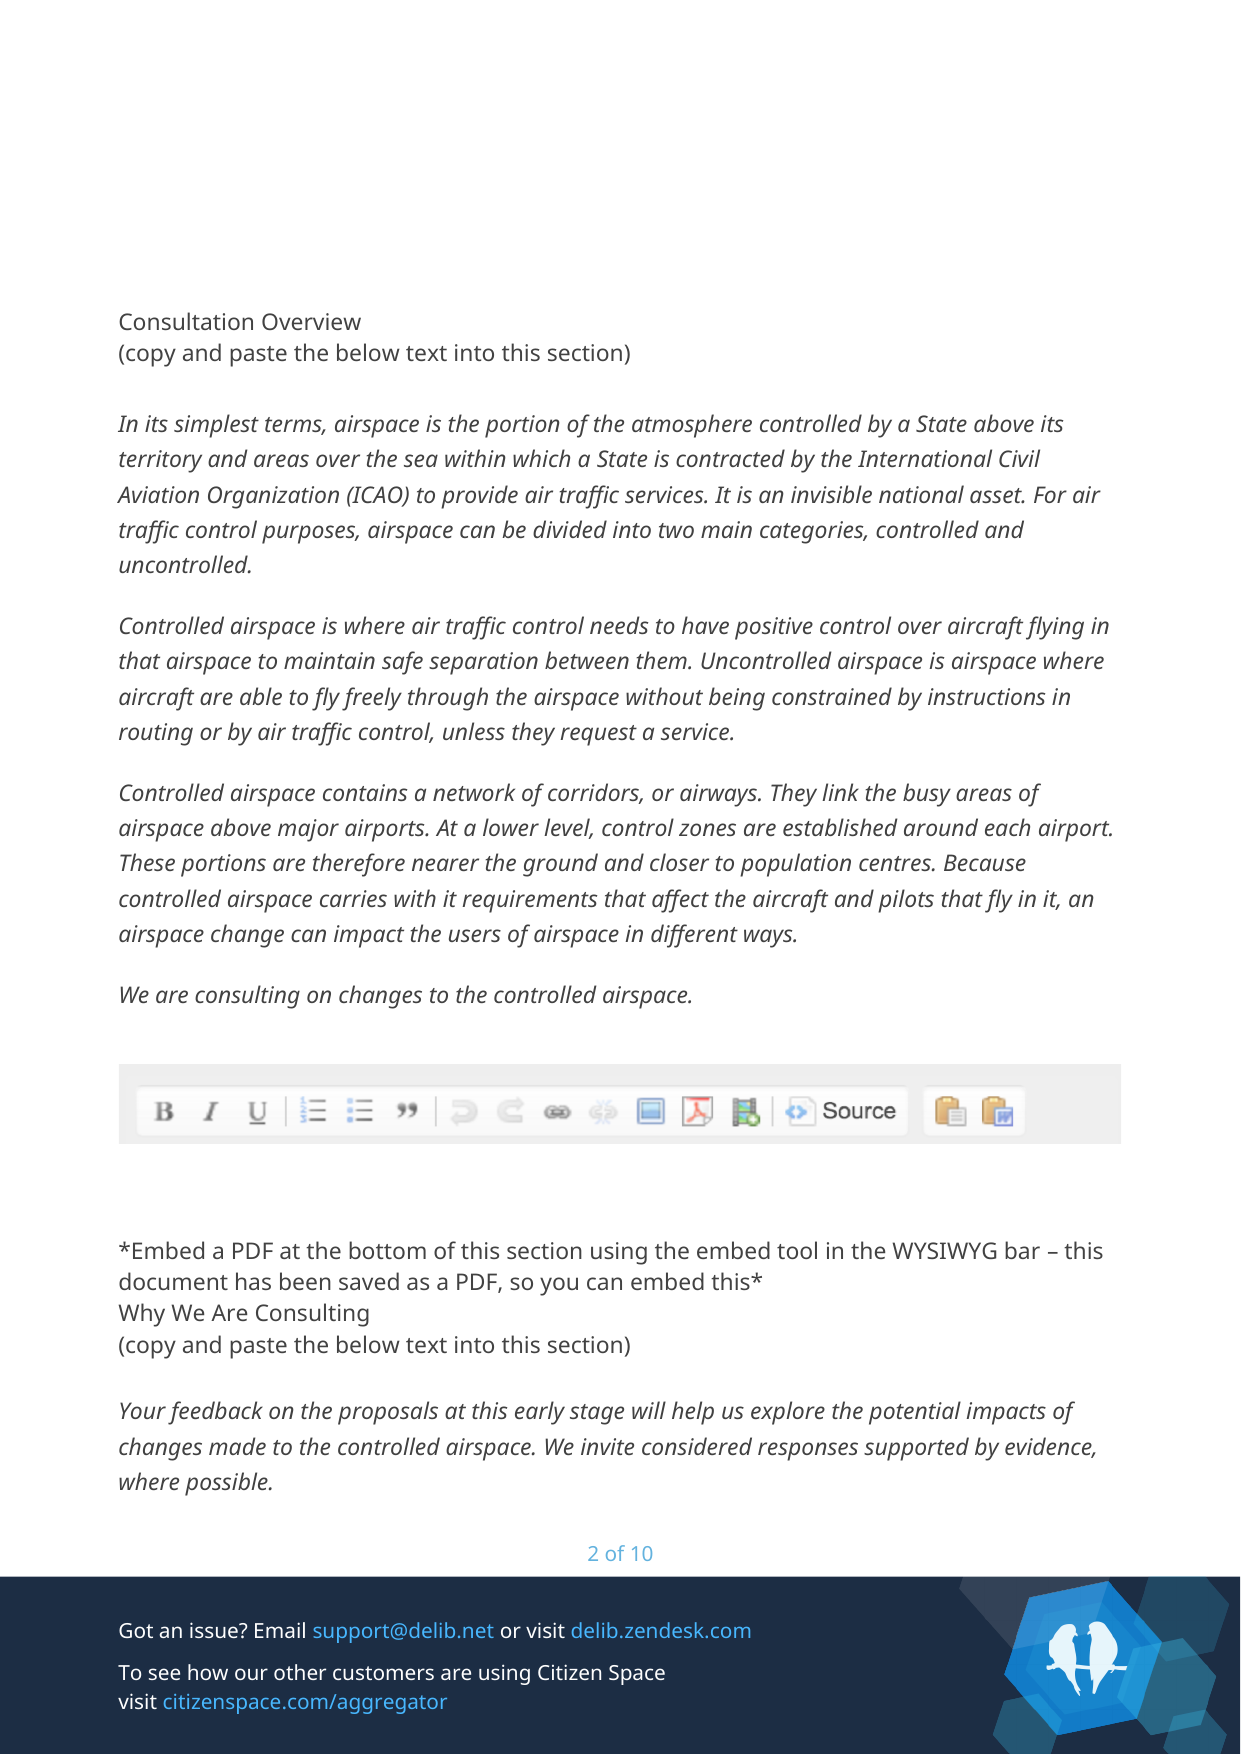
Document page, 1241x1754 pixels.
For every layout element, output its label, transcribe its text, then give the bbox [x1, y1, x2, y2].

picture [601, 1576, 1241, 1754]
text *Embed a PDF at the bottom of this section using the embed tool in the WYSIWYG bar – this document has been saved as a PDF, so you can embed this* [118, 1235, 1122, 1297]
text We are consulting on changes to the controlled airspace. [118, 974, 1122, 1010]
text In its simplest terms, airspace is the portion of the atmosphere controlled by a State above its territory and areas over the sea within which a State is contracted by the International Civil Aviation Organization (ICAO) to provide air traffic services. It is an invisible national asset. For air traffic control purposes, airspace can be divided into two main categories, controlled and uncontrolled. [118, 368, 1122, 581]
text Consultation Overview [118, 306, 1122, 337]
picture [117, 1064, 1122, 1144]
text Why We Are Consulting (copy and paste the below text into this section) [118, 1297, 1122, 1360]
text (copy and paste the below text into this section) [118, 337, 1122, 368]
text Controlled airspace is where air traffic control needs to have positive control over aircraft flying in that airspace to maintain safe separation between them. Uncontrolled airspace is airspace where aircraft are able to fly freely through the airspace without being constrained by instructions in routing or by air traffic control, unless they request a service. [118, 606, 1122, 747]
text Controlled airspace contains a network of corridors, or airways. They link the busy areas of airspace above major airports. At a lower level, control zones are established around each airport. These portions are therefore nearer the ground and closer to population centres. Because controlled airspace carries with it requirements that affect the aircraft and pilots that fly in it, an airspace change can impact the users of airspace in different ways. [118, 772, 1122, 949]
text Your feedback on the proposals at this early stage will help us explore the potential impacts of changes made to the controlled airspace. We invite considered responses supported by evidence, where possible. [118, 1391, 1122, 1497]
